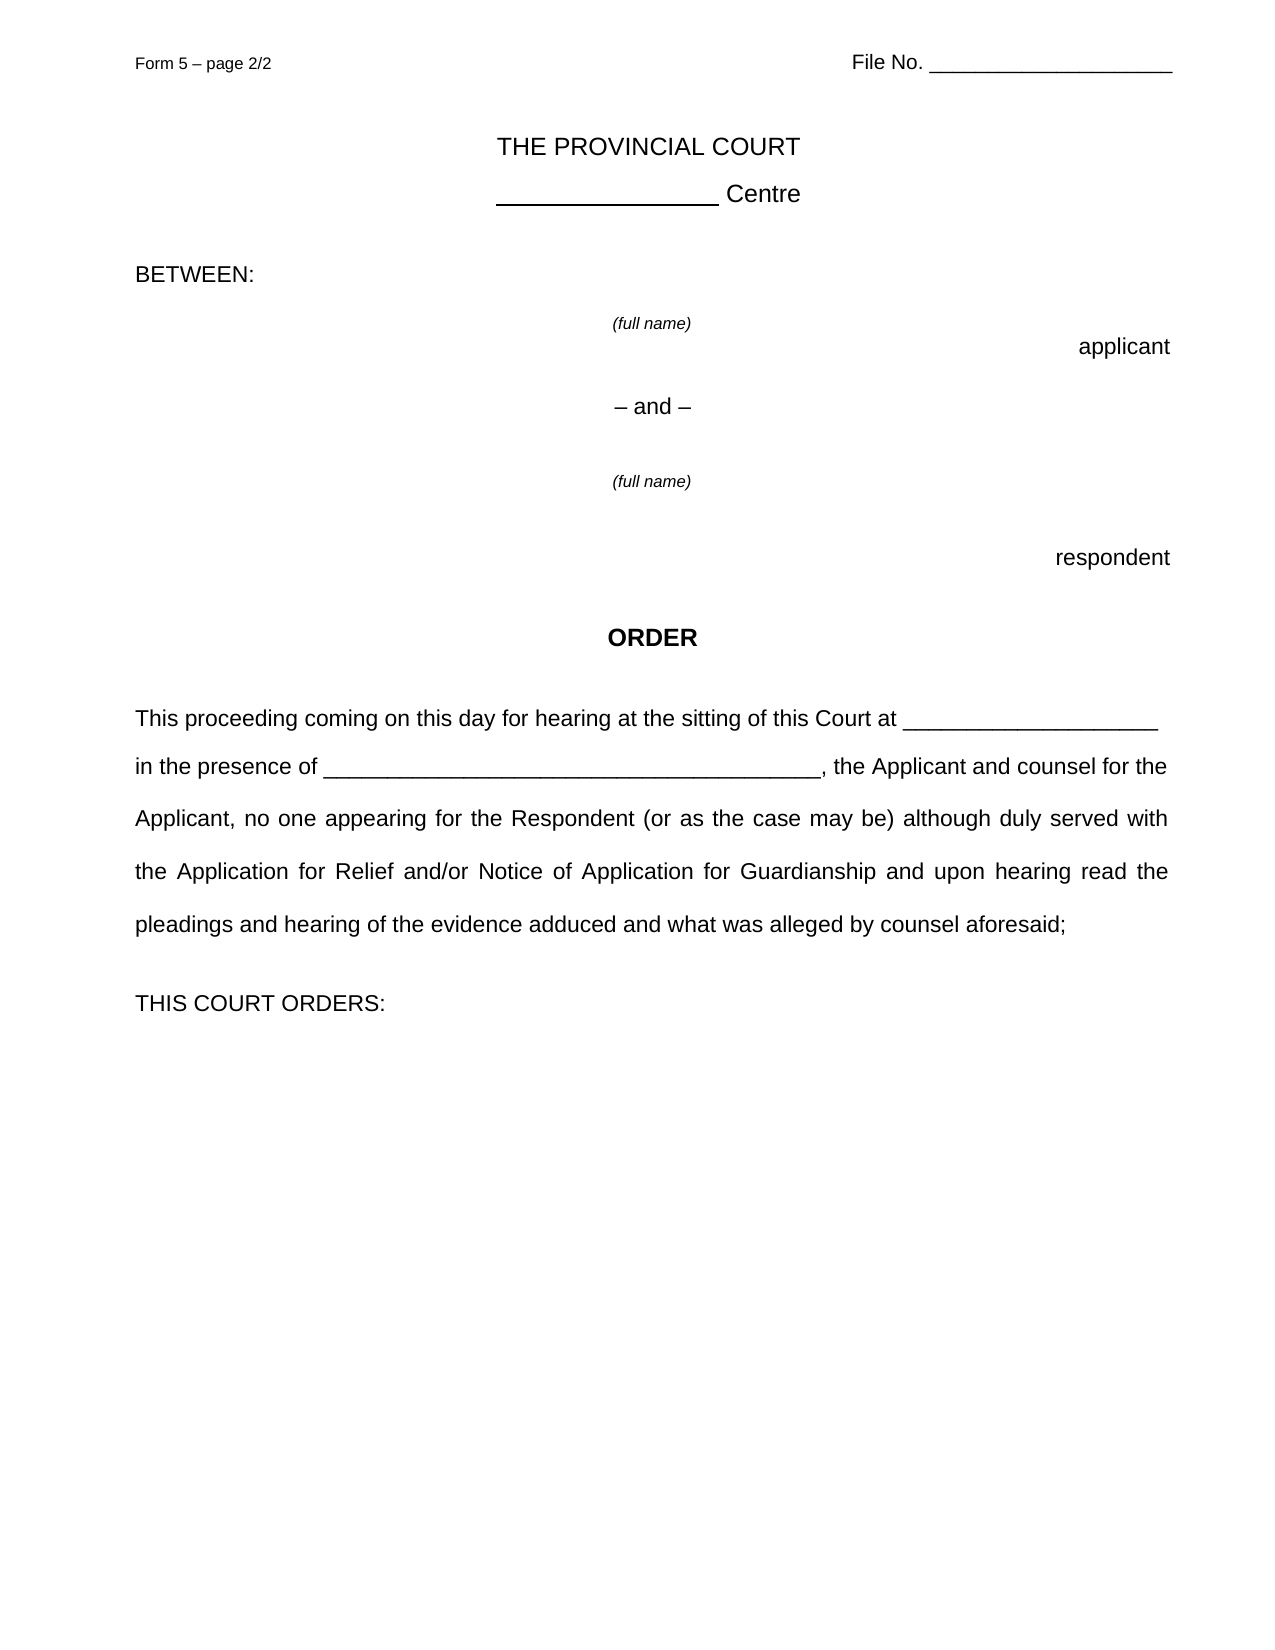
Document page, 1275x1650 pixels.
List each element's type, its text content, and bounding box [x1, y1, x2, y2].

text (full name) [135, 472, 1170, 491]
text – and – [135, 393, 1170, 419]
text Applicant, no one appearing for the Respondent (or as the case may be) although duly served with the Application for Relief and/or Notice of Application for Guardianship and upon hearing read the pleadings and hearing of the evidence adduced and what was alleged by counsel aforesaid; [135, 805, 1170, 937]
text Centre [135, 179, 1162, 208]
text THIS COURT ORDERS: [135, 990, 1170, 1016]
text BETWEEN: [135, 261, 1170, 287]
text respondent [135, 544, 1170, 571]
text ORDER [135, 623, 1170, 652]
text THE PROVINCIAL COURT [135, 132, 1162, 161]
text (full name) [135, 314, 1170, 333]
text in the presence of _______________________________________, the Applicant and counsel for the [135, 753, 1170, 779]
text applicant [135, 333, 1170, 359]
text This proceeding coming on this day for hearing at the sitting of this Court at ____________________ [135, 705, 1170, 731]
